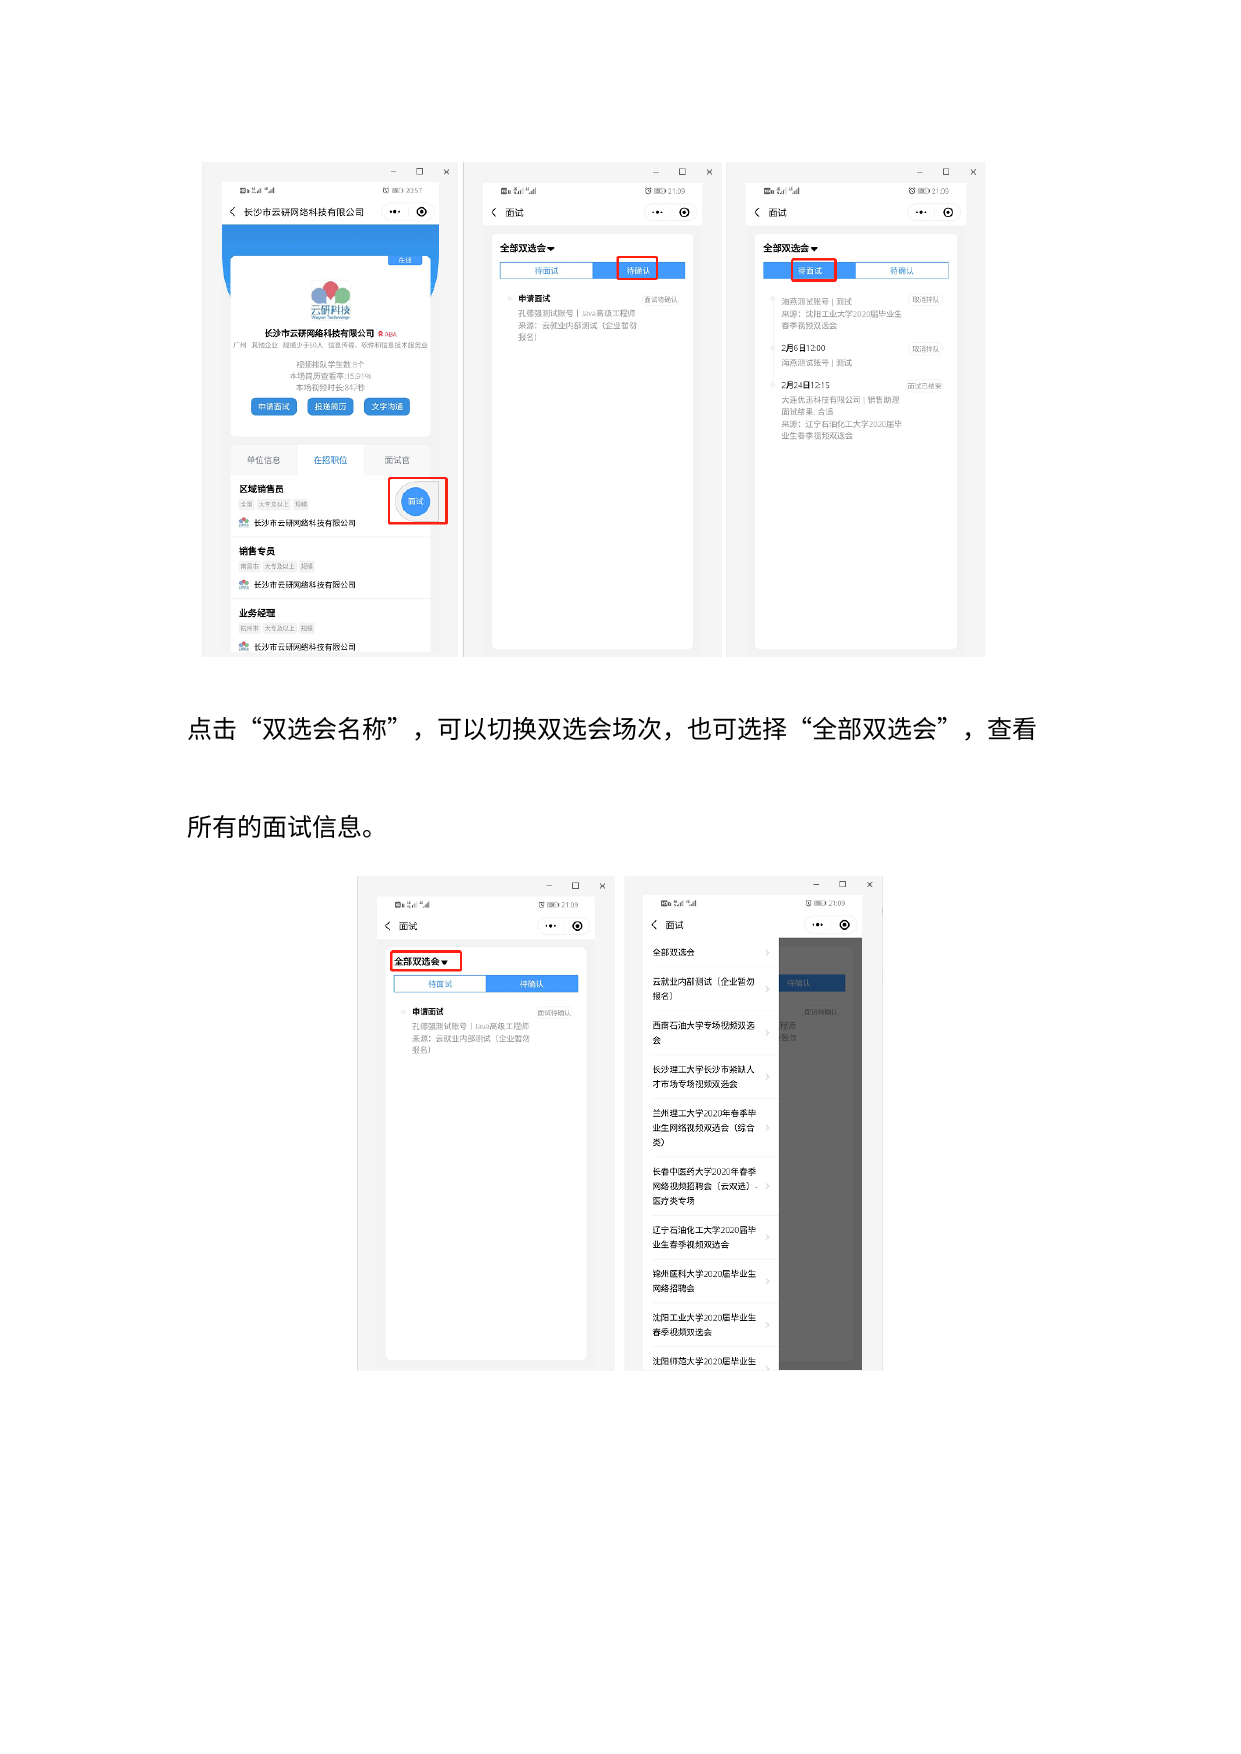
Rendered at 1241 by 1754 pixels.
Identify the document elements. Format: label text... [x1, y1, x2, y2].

picture [463, 162, 722, 657]
picture [357, 876, 615, 1371]
text 点击“双选会名称”，可以切换双选会场次，也可选择“全部双选会”，查看所有的面试信息。 [187, 695, 1053, 858]
picture [624, 876, 883, 1371]
picture [726, 162, 986, 657]
picture [202, 162, 458, 657]
